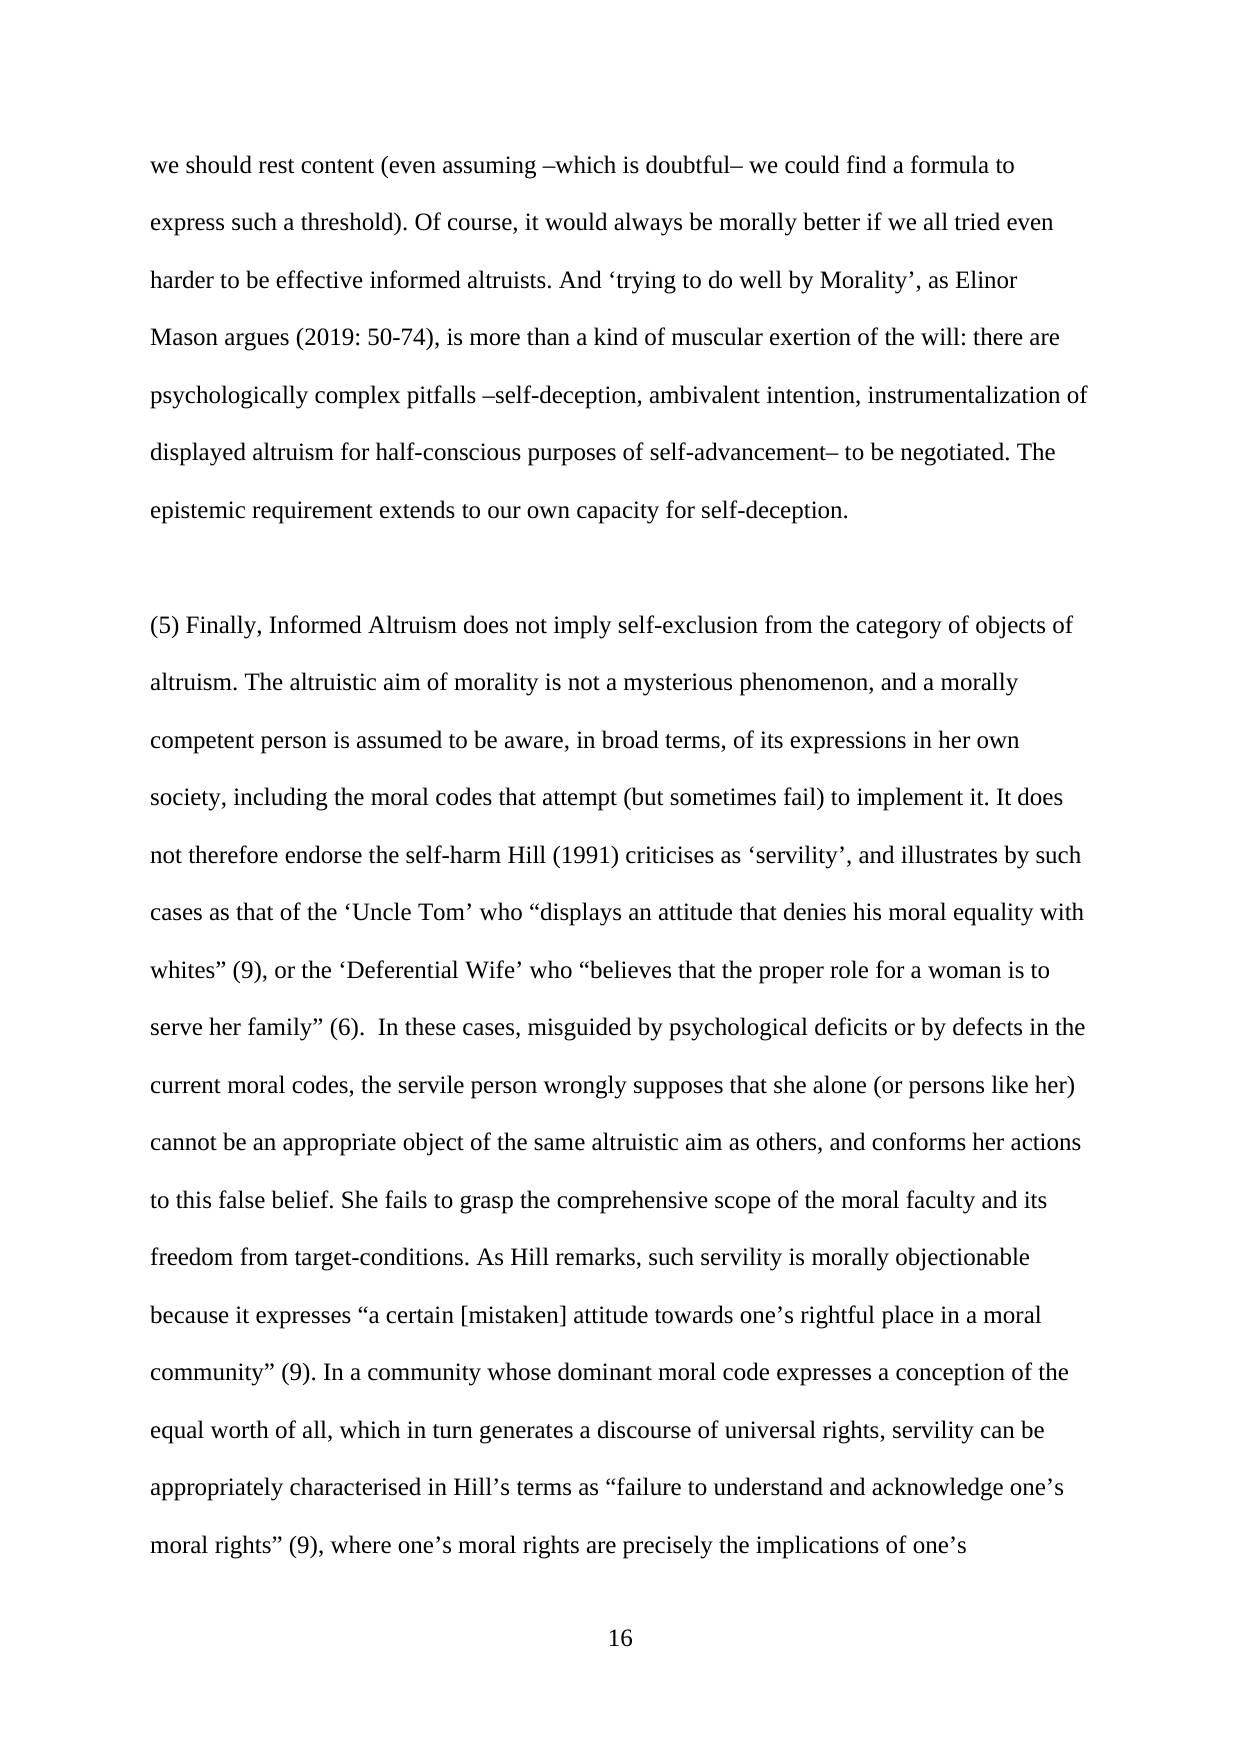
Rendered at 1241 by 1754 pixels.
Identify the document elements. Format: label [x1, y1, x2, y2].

text [150, 610, 1090, 1559]
text [150, 150, 1090, 524]
